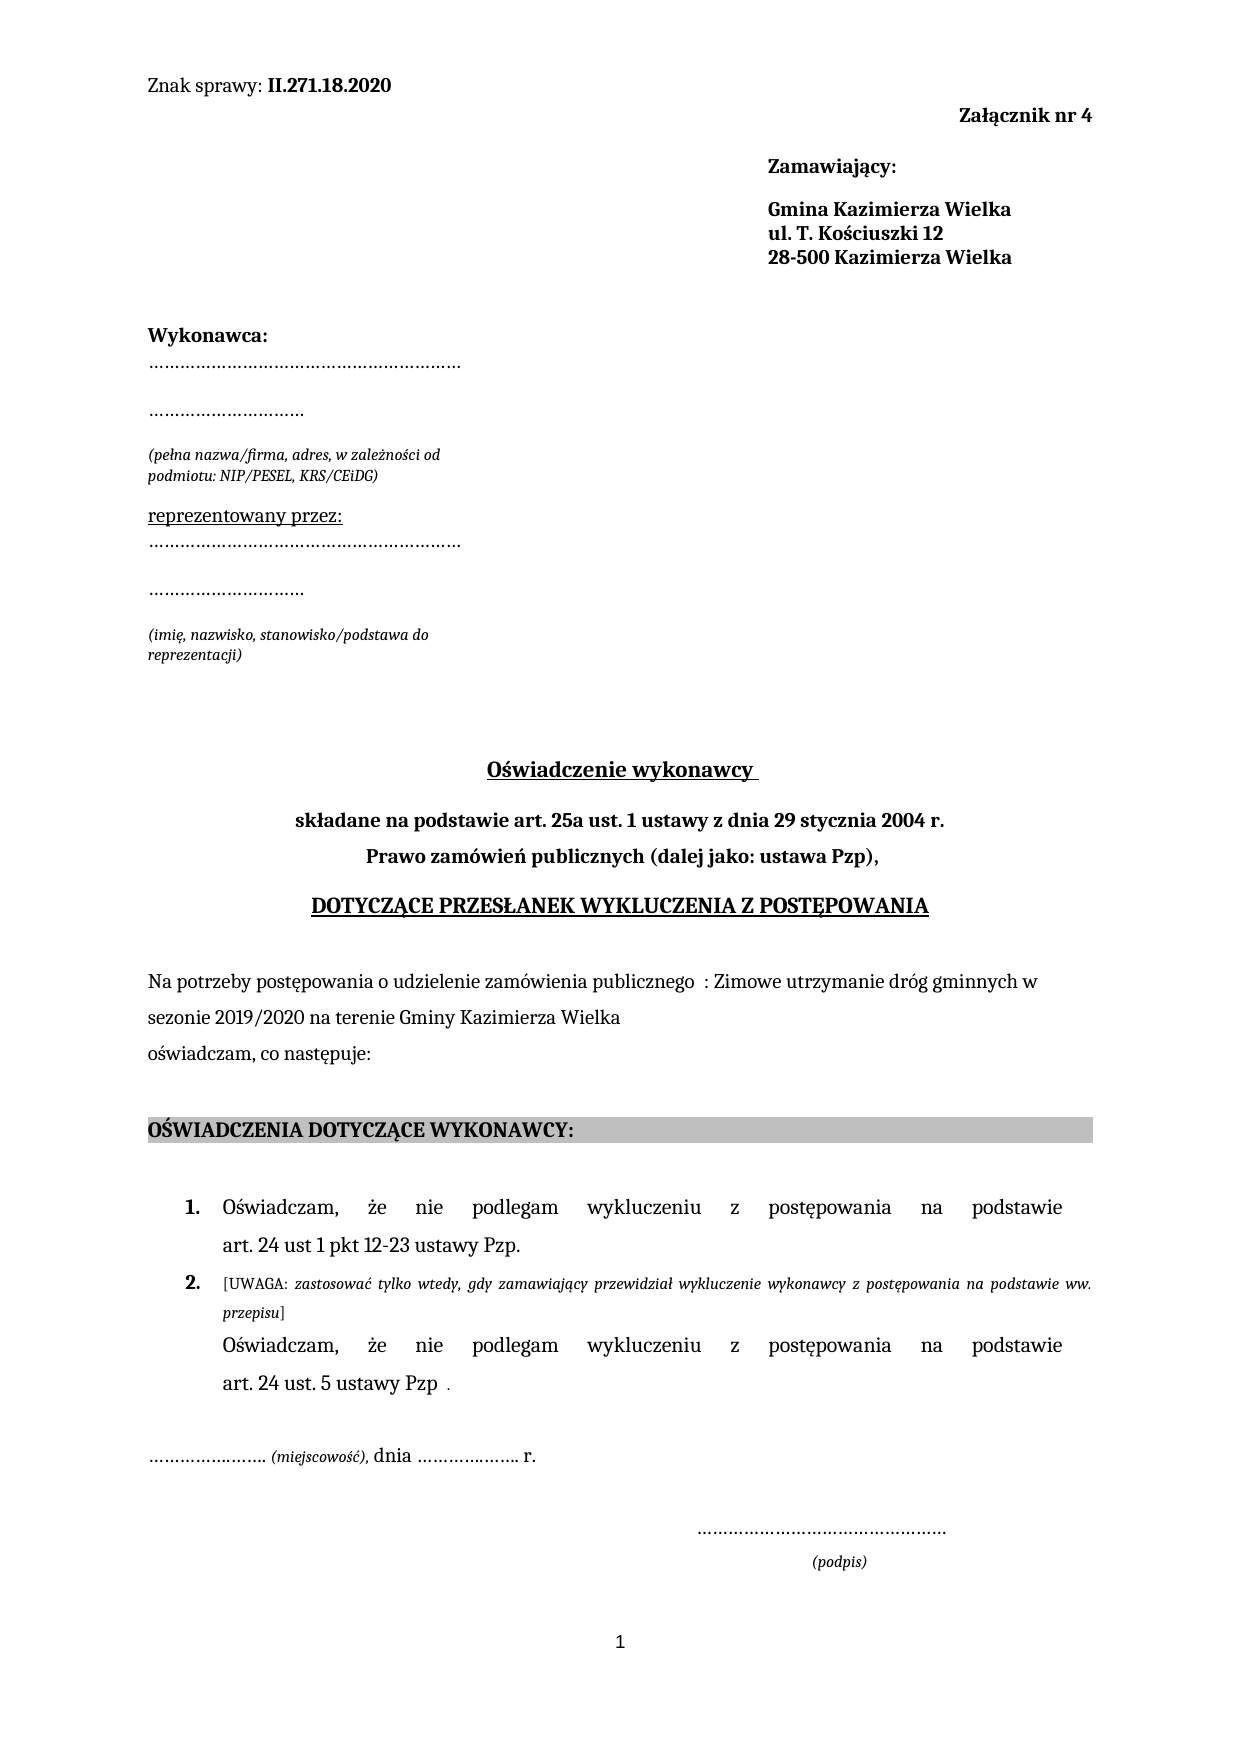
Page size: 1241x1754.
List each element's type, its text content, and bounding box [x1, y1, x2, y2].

text Na potrzeby postępowania o udzielenie zamówienia publicznego : Zimowe utrzymanie dróg gminnych w sezonie 2019/2020 na terenie Gminy Kazimierza Wielka [148, 970, 1093, 1030]
list [UWAGA: zastosować tylko wtedy, gdy zamawiający przewidział wykluczenie wykonawcy z postępowania na podstawie ww. przepisu] [185, 1270, 1093, 1323]
text (imię, nazwisko, stanowisko/podstawa do reprezentacji) [148, 625, 472, 665]
text DOTYCZĄCE PRZESŁANEK WYKLUCZENIA Z POSTĘPOWANIA [148, 893, 1093, 919]
list Oświadczam, że nie podlegam wykluczeniu z postępowania na podstawie art. 24 ust 1 pkt 12-23 ustawy Pzp. [185, 1195, 1093, 1258]
text składane na podstawie art. 25a ust. 1 ustawy z dnia 29 stycznia 2004 r. [148, 808, 1093, 832]
text Prawo zamówień publicznych (dalej jako: ustawa Pzp), [148, 844, 1093, 868]
text Gmina Kazimierza Wielka [768, 198, 1093, 222]
text ul. T. Kościuszki 12 [768, 222, 1093, 246]
list Oświadczam, że nie podlegam wykluczeniu z postępowania na podstawie art. 24 ust. 5 ustawy Pzp . [223, 1333, 1093, 1396]
text OŚWIADCZENIA DOTYCZĄCE WYKONAWCY: [148, 1117, 1093, 1143]
text (pełna nazwa/firma, adres, w zależności od podmiotu: NIP/PESEL, KRS/CEiDG) [148, 445, 472, 485]
text reprezentowany przez: [148, 503, 1093, 527]
text Wykonawca: [148, 324, 1093, 348]
text Zamawiający: [694, 155, 1093, 179]
text …………….……. (miejscowość), dnia ………….……. r. [148, 1444, 1093, 1468]
text ………………………………………… [148, 1516, 1093, 1540]
text Oświadczenie wykonawcy [148, 756, 1093, 783]
text 28-500 Kazimierza Wielka [768, 246, 1093, 269]
text (podpis) [738, 1552, 1093, 1571]
text Załącznik nr 4 [694, 103, 1093, 127]
text oświadczam, co następuje: [148, 1042, 1093, 1066]
text ……………………………………………………………………………… [148, 529, 472, 601]
text ……………………………………………………………………………… [148, 349, 472, 421]
